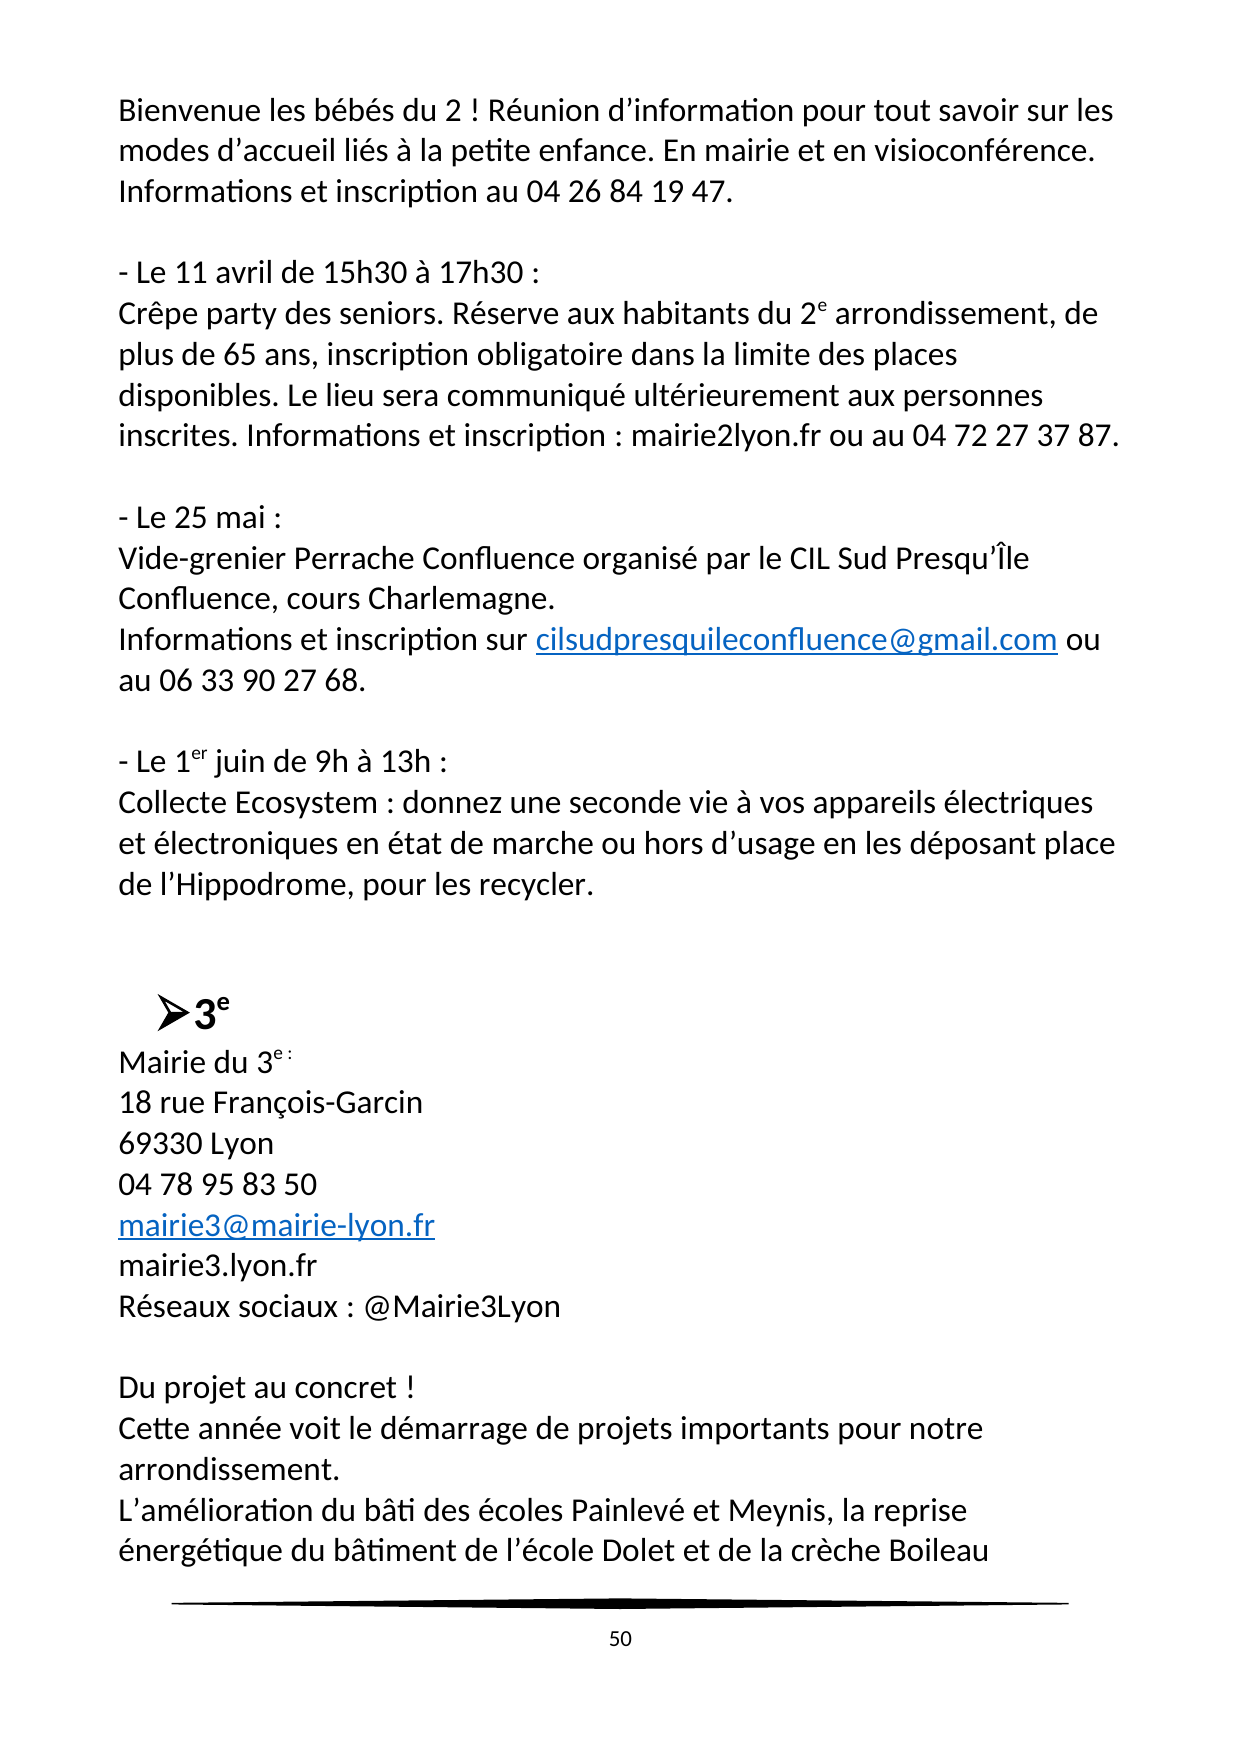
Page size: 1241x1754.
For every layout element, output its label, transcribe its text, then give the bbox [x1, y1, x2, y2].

text - Le 11 avril de 15h30 à 17h30 : [118, 252, 1122, 292]
text Crêpe party des seniors. Réserve aux habitants du 2e arrondissement, de plus de 65 ans, inscription obligatoire dans la limite des places disponibles. Le lieu sera communiqué ultérieurement aux personnes inscrites. Informations et inscription : mairie2lyon.fr ou au 04 72 27 37 87. [118, 292, 1122, 455]
text mairie3@mairie-lyon.fr [118, 1203, 1122, 1244]
text - Le 1er juin de 9h à 13h : [118, 740, 1122, 781]
text Vide-grenier Perrache Confluence organisé par le CIL Sud Presqu’Île Confluence, cours Charlemagne. [118, 537, 1122, 618]
list 3e [156, 985, 1122, 1041]
text mairie3.lyon.fr [118, 1244, 1122, 1285]
text Mairie du 3e : [118, 1041, 1122, 1081]
text Réseaux sociaux : @Mairie3Lyon [118, 1285, 1122, 1326]
text 69330 Lyon [118, 1122, 1122, 1163]
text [118, 1489, 1122, 1570]
text Informations et inscription sur cilsudpresquileconfluence@gmail.com ou au 06 33 90 27 68. [118, 618, 1122, 699]
text Du projet au concret ! [118, 1366, 1122, 1407]
text Bienvenue les bébés du 2 ! Réunion d’information pour tout savoir sur les modes d’accueil liés à la petite enfance. En mairie et en visioconférence. Informations et inscription au 04 26 84 19 47. [118, 89, 1122, 211]
text 18 rue François-Garcin [118, 1081, 1122, 1122]
text 04 78 95 83 50 [118, 1163, 1122, 1203]
text - Le 25 mai : [118, 496, 1122, 537]
text Cette année voit le démarrage de projets importants pour notre arrondissement. [118, 1407, 1122, 1489]
text Collecte Ecosystem : donnez une seconde vie à vos appareils électriques et électroniques en état de marche ou hors d’usage en les déposant place de l’Hippodrome, pour les recycler. [118, 781, 1122, 903]
